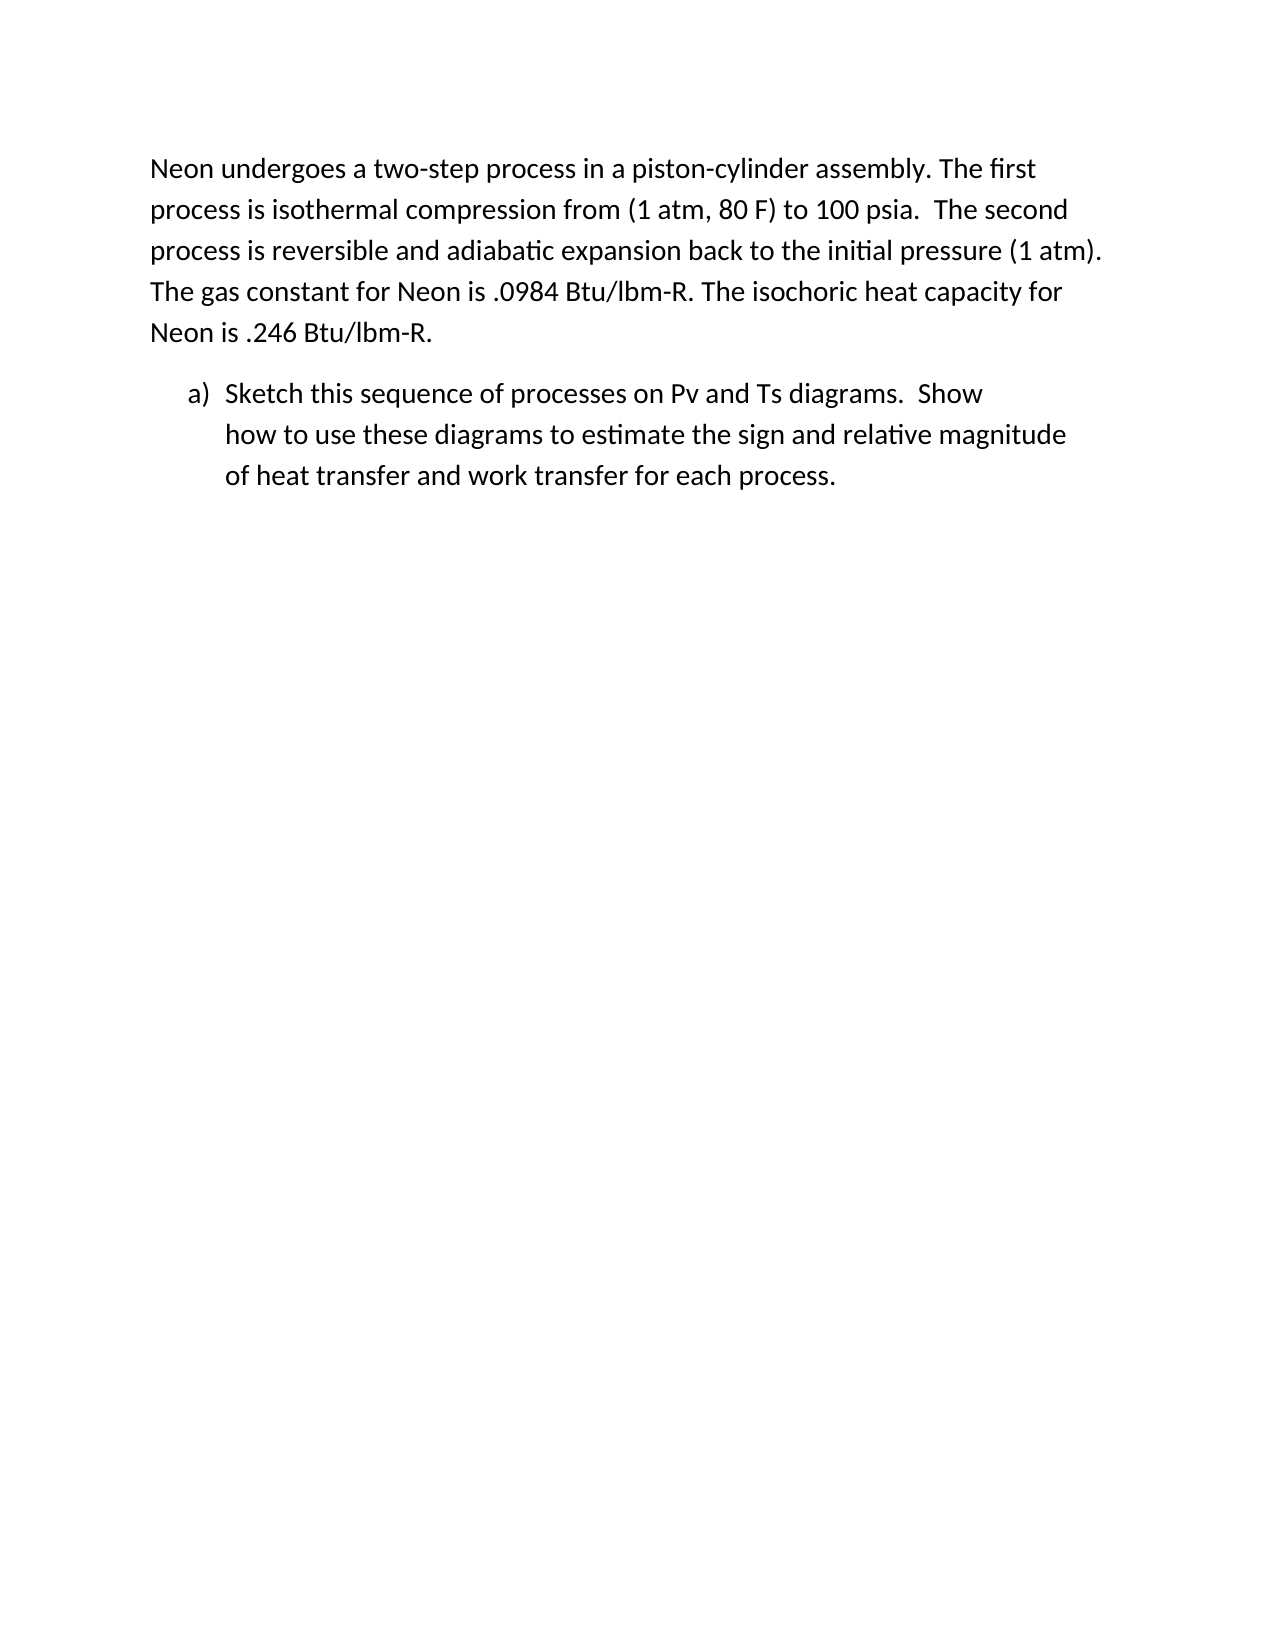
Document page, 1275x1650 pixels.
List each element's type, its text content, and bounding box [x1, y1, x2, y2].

list Sketch this sequence of processes on Pv and Ts diagrams. Show how to use these diagrams to estimate the sign and relative magnitude of heat transfer and work transfer for each process. [187, 376, 1125, 493]
text Neon undergoes a two-step process in a piston-cylinder assembly. The first process is isothermal compression from (1 atm, 80 F) to 100 psia. The second process is reversible and adiabatic expansion back to the initial pressure (1 atm). The gas constant for Neon is .0984 Btu/lbm-R. The isochoric heat capacity for Neon is .246 Btu/lbm-R. [150, 150, 1125, 349]
